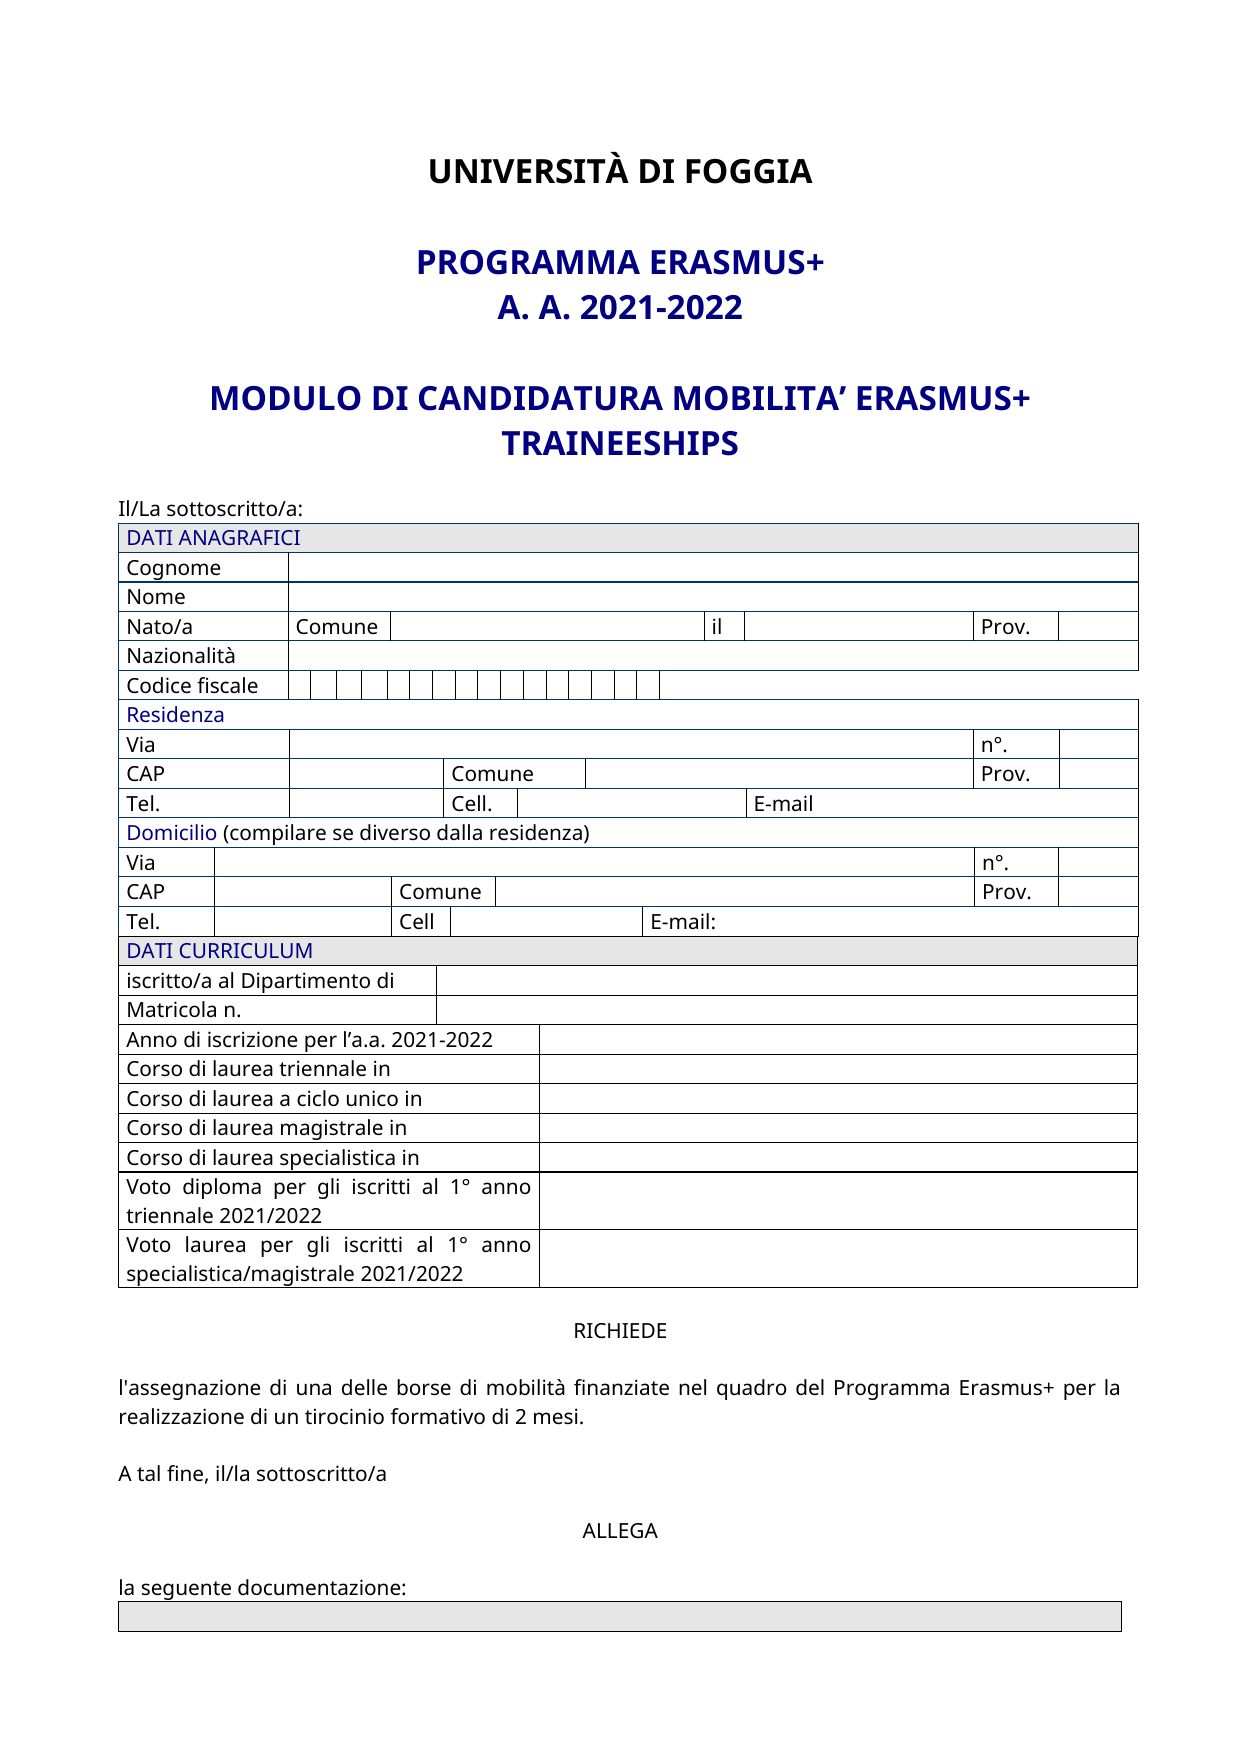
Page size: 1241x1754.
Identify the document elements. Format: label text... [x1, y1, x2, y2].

table_cell Tel. [119, 907, 214, 936]
table_cell [501, 671, 523, 699]
table_cell iscritto/a al Dipartimento di [119, 966, 436, 994]
table_cell DATI CURRICULUM [119, 937, 1137, 965]
table_cell [1060, 730, 1138, 758]
table_cell Corso di laurea a ciclo unico in [119, 1084, 539, 1112]
table_cell [496, 877, 974, 906]
subtitle PROGRAMMA ERASMUS+ [118, 238, 1122, 284]
table_cell E-mail: [643, 907, 1138, 936]
table_header DATI ANAGRAFICI [119, 524, 1138, 552]
table_cell [1059, 877, 1138, 906]
table_cell [540, 1055, 1137, 1083]
table_cell Prov. [974, 612, 1058, 640]
table_cell CAP [119, 877, 214, 906]
table_cell Nato/a [119, 612, 288, 640]
table_cell Corso di laurea specialistica in [119, 1143, 539, 1171]
table_cell [524, 671, 546, 699]
table_cell [660, 671, 1138, 699]
table_header [119, 1602, 1121, 1631]
table_cell [437, 966, 1137, 994]
table_cell [540, 1173, 1137, 1229]
text ALLEGA [118, 1516, 1122, 1544]
subtitle TRAINEESHIPS [118, 420, 1122, 466]
table_cell E-mail [747, 789, 1138, 817]
table_cell [547, 671, 568, 699]
table_cell [437, 996, 1137, 1024]
table_cell Cell. [444, 789, 517, 817]
table_cell [289, 583, 1138, 611]
table_cell [215, 848, 974, 876]
table_cell Nazionalità [119, 641, 288, 670]
table_cell n°. [974, 730, 1059, 758]
table_cell [388, 671, 409, 699]
table_cell Residenza [119, 700, 1138, 729]
table_cell Corso di laurea triennale in [119, 1055, 539, 1083]
table_cell Nome [119, 583, 288, 611]
table_cell [391, 612, 704, 640]
table_cell [1059, 612, 1138, 640]
table_cell il [705, 612, 744, 640]
table_cell [615, 671, 636, 699]
table_cell [215, 907, 391, 936]
table_cell [540, 1143, 1137, 1171]
table_cell [540, 1114, 1137, 1142]
table_cell [451, 907, 642, 936]
table_cell Comune [392, 877, 495, 906]
table_cell Voto laurea per gli iscritti al 1° anno specialistica/magistrale 2021/2022 [119, 1230, 539, 1287]
table_cell Cell [392, 907, 450, 936]
subtitle UNIVERSITÀ DI FOGGIA [118, 148, 1122, 193]
table_cell [290, 759, 443, 788]
table_cell Comune [289, 612, 390, 640]
table_cell Voto diploma per gli iscritti al 1° anno triennale 2021/2022 [119, 1173, 539, 1229]
table_cell [637, 671, 659, 699]
table_cell [289, 671, 310, 699]
subtitle A. A. 2021-2022 [118, 284, 1122, 329]
table_cell [540, 1230, 1137, 1287]
table_cell [745, 612, 973, 640]
table_cell [586, 759, 973, 788]
text Il/La sottoscritto/a: [118, 494, 1122, 522]
table_cell [289, 553, 1138, 581]
table_cell Domicilio (compilare se diverso dalla residenza) [119, 818, 1138, 847]
table_cell Prov. [974, 759, 1059, 788]
table_cell Corso di laurea magistrale in [119, 1114, 539, 1142]
table_cell [518, 789, 746, 817]
table_cell Tel. [119, 789, 289, 817]
table_cell Prov. [975, 877, 1058, 906]
table_cell Via [119, 730, 289, 758]
table_cell [290, 730, 973, 758]
table_cell [1060, 759, 1138, 788]
table_cell [456, 671, 477, 699]
table_cell Comune [444, 759, 585, 788]
table_cell Cognome [119, 553, 288, 581]
table_cell [540, 1025, 1137, 1053]
table_cell [433, 671, 455, 699]
table_cell [215, 877, 391, 906]
table_cell Matricola n. [119, 996, 436, 1024]
table_cell [569, 671, 591, 699]
table_cell Codice fiscale [119, 671, 288, 699]
table_cell [337, 671, 361, 699]
text RICHIEDE [118, 1317, 1122, 1345]
text l'assegnazione di una delle borse di mobilità finanziate nel quadro del Programma Erasmus+ per la realizzazione di un tirocinio formativo di 2 mesi. [118, 1373, 1122, 1430]
table_cell [362, 671, 387, 699]
table_cell [1059, 848, 1138, 876]
table_cell [290, 789, 443, 817]
table_cell n°. [975, 848, 1058, 876]
subtitle MODULO DI CANDIDATURA MOBILITA’ ERASMUS+ [118, 329, 1122, 420]
table_cell [540, 1084, 1137, 1112]
table_cell CAP [119, 759, 289, 788]
table_cell Anno di iscrizione per l’a.a. 2021-2022 [119, 1025, 539, 1053]
table_cell [592, 671, 614, 699]
text A tal fine, il/la sottoscritto/a [118, 1459, 1122, 1487]
text la seguente documentazione: [118, 1573, 1122, 1601]
table_cell [478, 671, 500, 699]
table_cell [311, 671, 336, 699]
table_cell [410, 671, 432, 699]
table_cell Via [119, 848, 214, 876]
table_cell [289, 641, 1138, 670]
